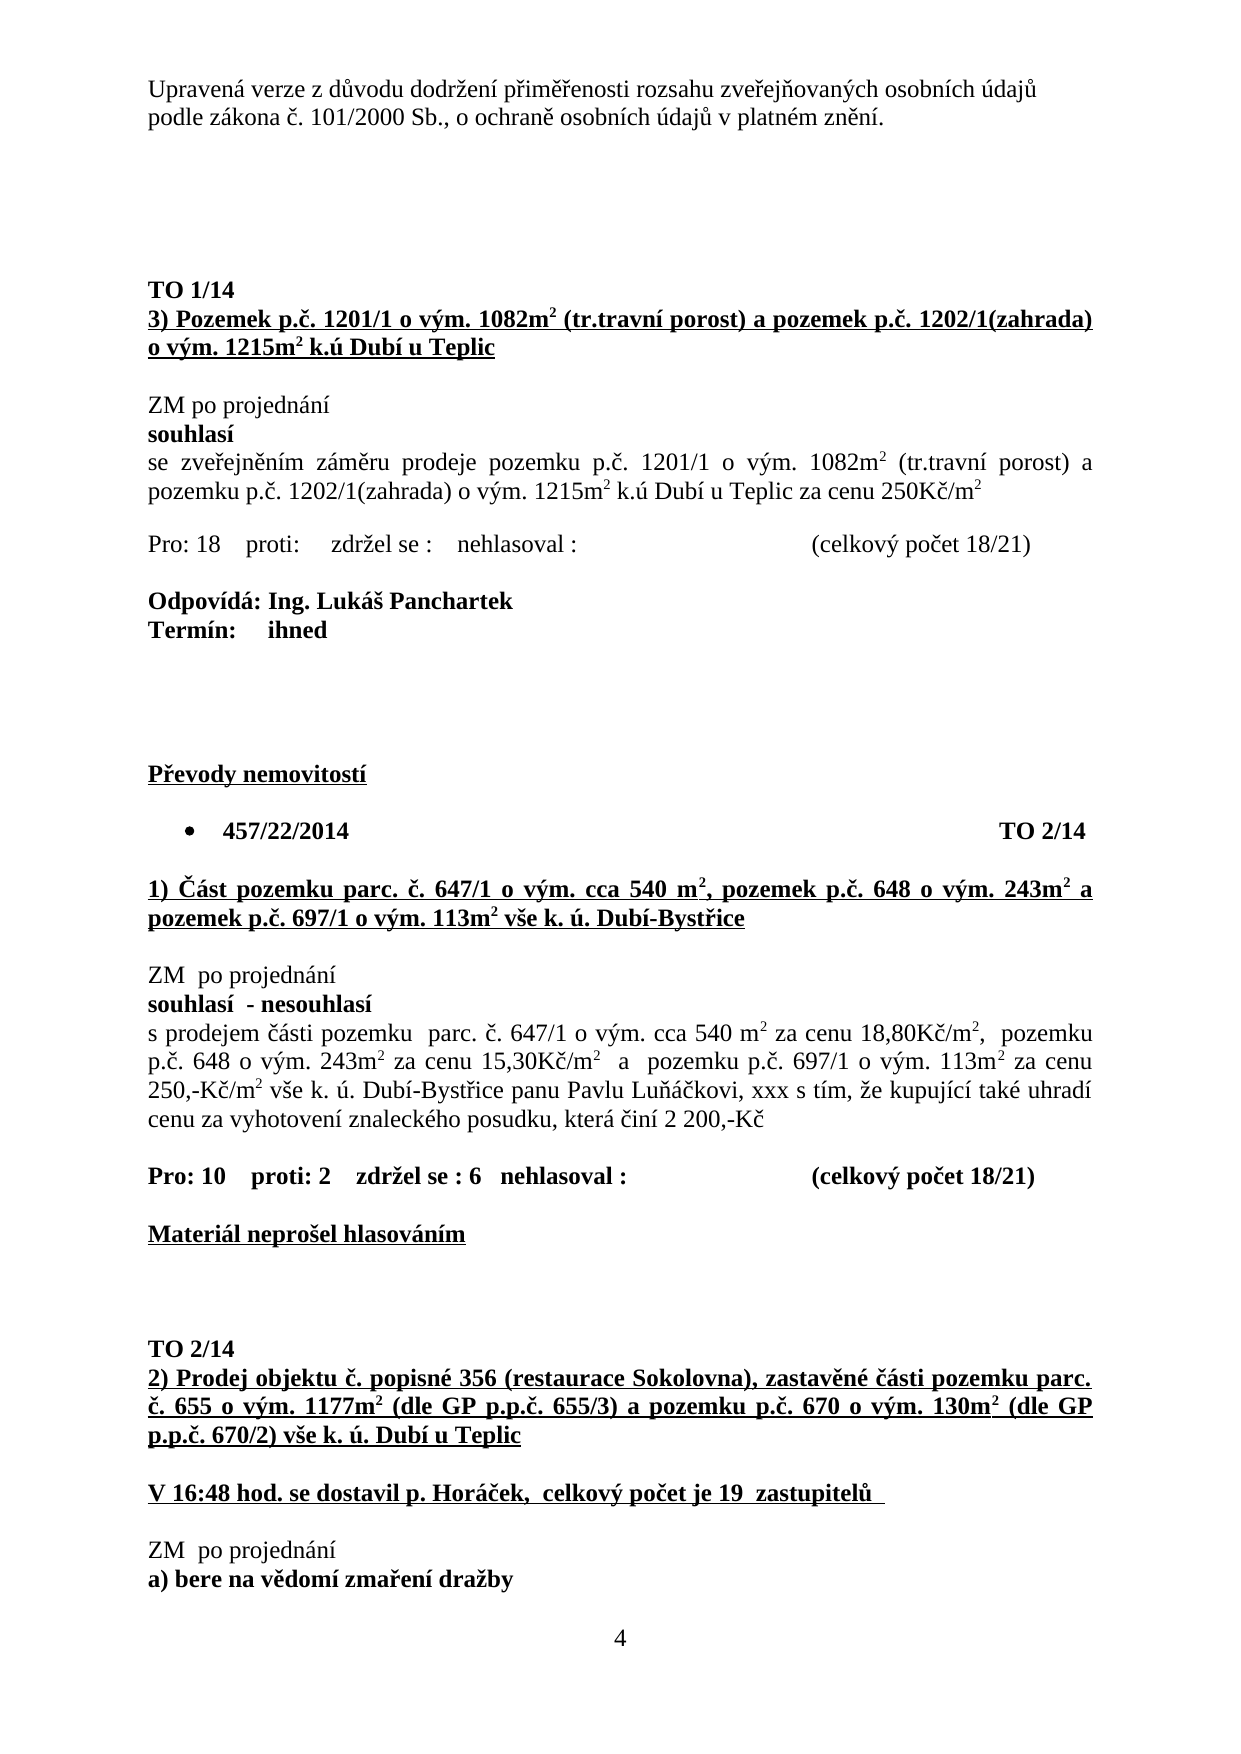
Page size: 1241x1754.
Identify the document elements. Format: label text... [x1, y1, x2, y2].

text ZM po projednání [148, 960, 1093, 989]
text 3) Pozemek p.č. 1201/1 o vým. 1082m2 (tr.travní porost) a pozemek p.č. 1202/1(zahrada) o vým. 1215m2 k.ú Dubí u Teplic [148, 304, 1093, 329]
text 1) Část pozemku parc. č. 647/1 o vým. cca 540 m2, pozemek p.č. 648 o vým. 243m2 a pozemek p.č. 697/1 o vým. 113m2 vše k. ú. Dubí-Bystřice [148, 900, 1093, 931]
text 2) Prodej objektu č. popisné 356 (restaurace Sokolovna), zastavěné části pozemku parc. č. 655 o vým. 1177m2 (dle GP p.p.č. 655/3) a pozemku p.č. 670 o vým. 130m2 (dle GP p.p.č. 670/2) vše k. ú. Dubí u Teplic [148, 1363, 1093, 1416]
text ZM po projednání [148, 390, 1093, 419]
text Převody nemovitostí [148, 759, 1093, 788]
text souhlasí [148, 419, 1093, 447]
text TO 2/14 [148, 1334, 1093, 1363]
text Materiál neprošel hlasováním [148, 1219, 1093, 1248]
text 1) Část pozemku parc. č. 647/1 o vým. cca 540 m2, pozemek p.č. 648 o vým. 243m2 a pozemek p.č. 697/1 o vým. 113m2 vše k. ú. Dubí-Bystřice [148, 874, 1093, 899]
text ZM po projednání [148, 1535, 1093, 1564]
text 3) Pozemek p.č. 1201/1 o vým. 1082m2 (tr.travní porost) a pozemek p.č. 1202/1(zahrada) o vým. 1215m2 k.ú Dubí u Teplic [148, 330, 1093, 361]
text s prodejem části pozemku parc. č. 647/1 o vým. cca 540 m2 za cenu 18,80Kč/m2, pozemku p.č. 648 o vým. 243m2 za cenu 15,30Kč/m2 a pozemku p.č. 697/1 o vým. 113m2 za cenu 250,-Kč/m2 vše k. ú. Dubí-Bystřice panu Pavlu Luňáčkovi, xxx s tím, že kupující také uhradí cenu za vyhotovení znaleckého posudku, která činí 2 200,-Kč [148, 1018, 1093, 1133]
text 2) Prodej objektu č. popisné 356 (restaurace Sokolovna), zastavěné části pozemku parc. č. 655 o vým. 1177m2 (dle GP p.p.č. 655/3) a pozemku p.č. 670 o vým. 130m2 (dle GP p.p.č. 670/2) vše k. ú. Dubí u Teplic [148, 1417, 1093, 1449]
text Pro: 10 proti: 2 zdržel se : 6 nehlasoval : (celkový počet 18/21) [148, 1161, 1093, 1190]
text souhlasí - nesouhlasí [148, 989, 1093, 1018]
text se zveřejněním záměru prodeje pozemku p.č. 1201/1 o vým. 1082m2 (tr.travní porost) a pozemku p.č. 1202/1(zahrada) o vým. 1215m2 k.ú Dubí u Teplic za cenu 250Kč/m2 [148, 447, 1093, 505]
list 457/22/2014 TO 2/14 [185, 816, 1093, 845]
text a) bere na vědomí zmaření dražby [148, 1564, 1093, 1593]
text Termín: ihned [148, 615, 1093, 644]
text TO 1/14 [148, 275, 1093, 304]
text Pro: 18 proti: zdržel se : nehlasoval : (celkový počet 18/21) [148, 529, 1093, 558]
text V 16:48 hod. se dostavil p. Horáček, celkový počet je 19 zastupitelů [148, 1478, 1093, 1535]
text Odpovídá: Ing. Lukáš Panchartek [148, 586, 1093, 615]
